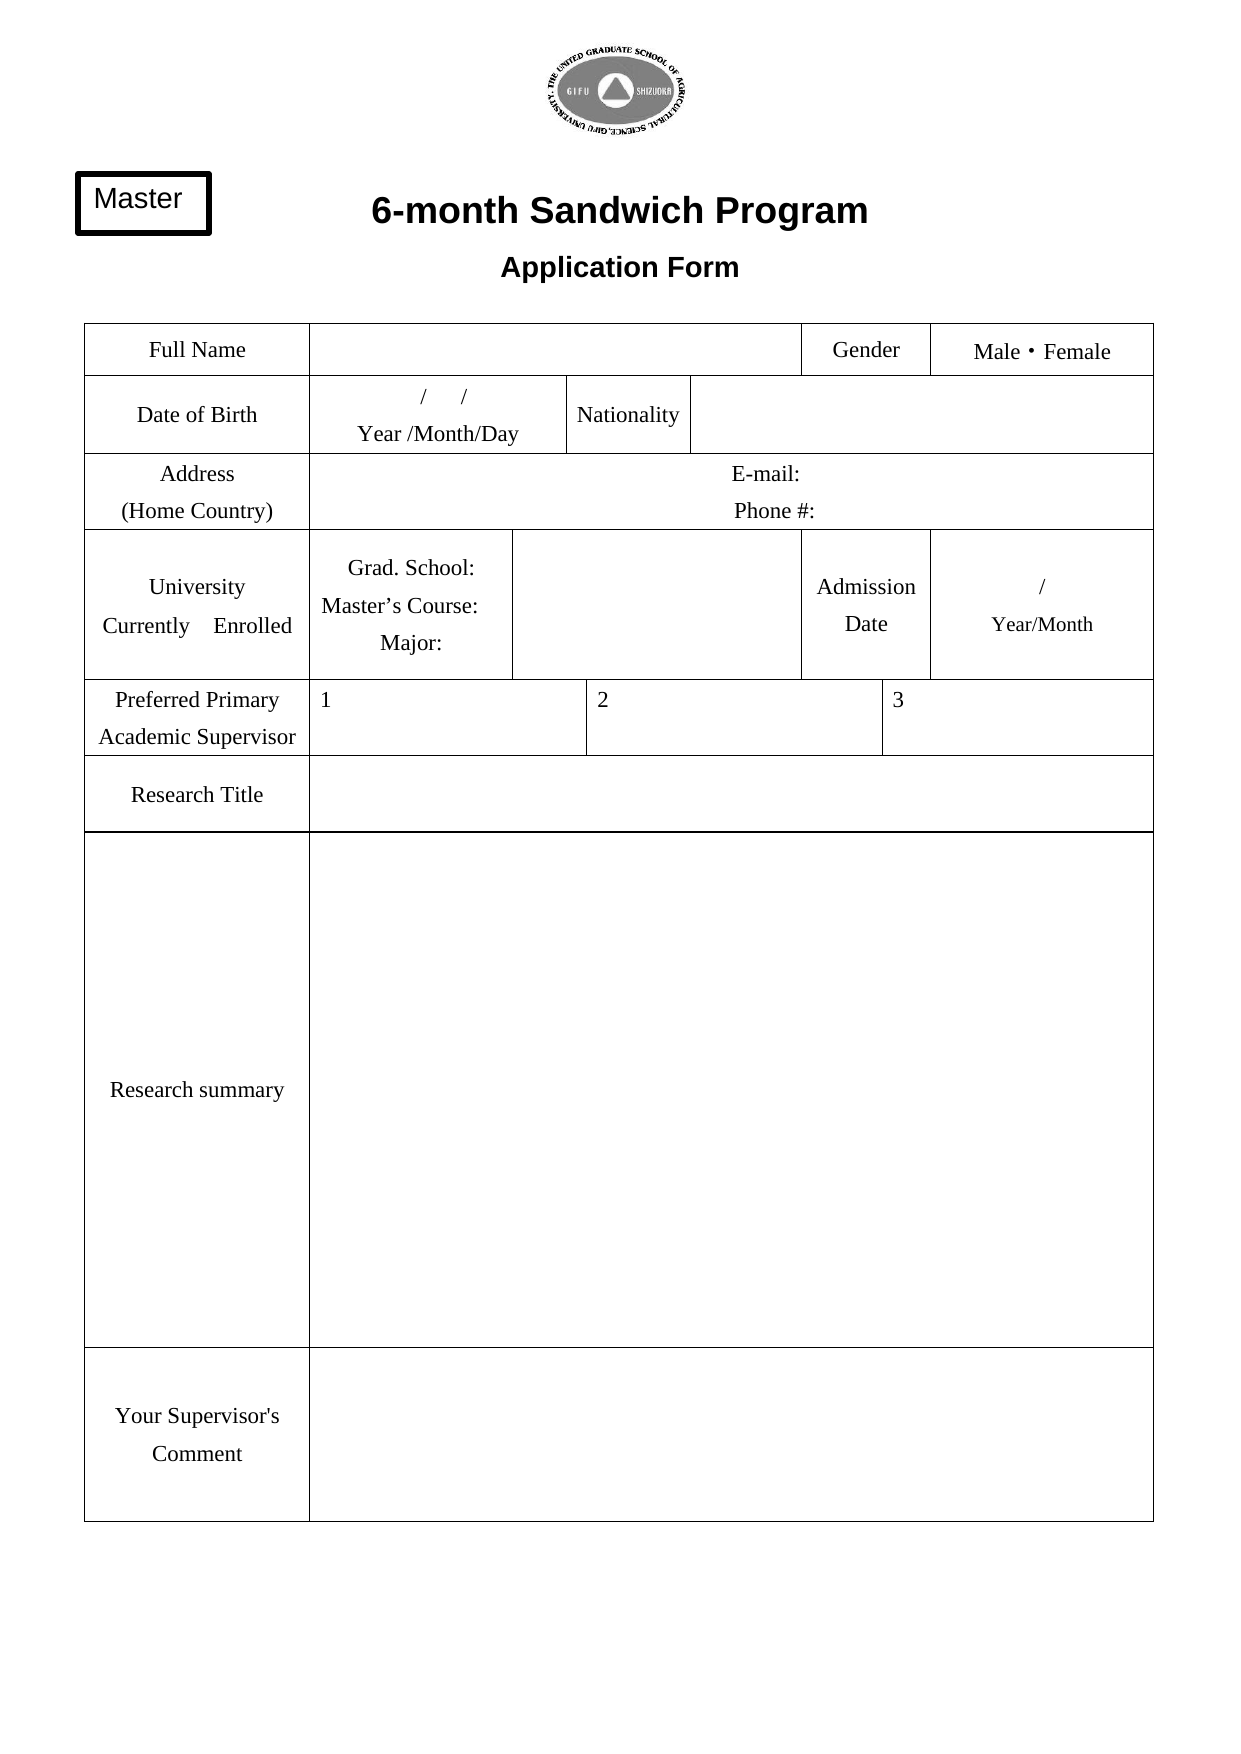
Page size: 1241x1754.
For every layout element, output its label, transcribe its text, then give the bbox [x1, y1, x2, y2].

table_cell 1 [310, 680, 586, 755]
table_cell [310, 1348, 1153, 1521]
table_cell [310, 833, 1153, 1347]
table_cell [310, 756, 1153, 831]
table_cell Research summary [85, 833, 309, 1347]
table_cell Admission Date [802, 530, 930, 679]
table_cell Research Title [85, 756, 309, 831]
table_cell Address (Home Country) [85, 454, 309, 529]
text Application Form [177, 248, 1063, 285]
table_cell Grad. School: Master’s Course: Major: [310, 530, 512, 679]
table_cell [691, 376, 1153, 453]
table_cell University Currently Enrolled [85, 530, 309, 679]
table_cell Preferred Primary Academic Supervisor [85, 680, 309, 755]
table_cell 2 [587, 680, 882, 755]
table_cell Date of Birth [85, 376, 309, 453]
table_cell / Year/Month [931, 530, 1153, 679]
table_cell Nationality [567, 376, 690, 453]
table_cell / / Year /Month/Day [310, 376, 566, 453]
table_cell 3 [883, 680, 1153, 755]
table_cell E-mail: Phone #: [310, 454, 1153, 529]
table_header [310, 324, 801, 375]
table_cell [513, 530, 801, 679]
text 6-month Sandwich Program [177, 173, 1063, 248]
table_header Full Name [85, 324, 309, 375]
table_header Gender [802, 324, 930, 375]
table_cell Your Supervisor's Comment [85, 1348, 309, 1521]
picture [528, 31, 699, 153]
table_header Male・Female [931, 324, 1153, 375]
